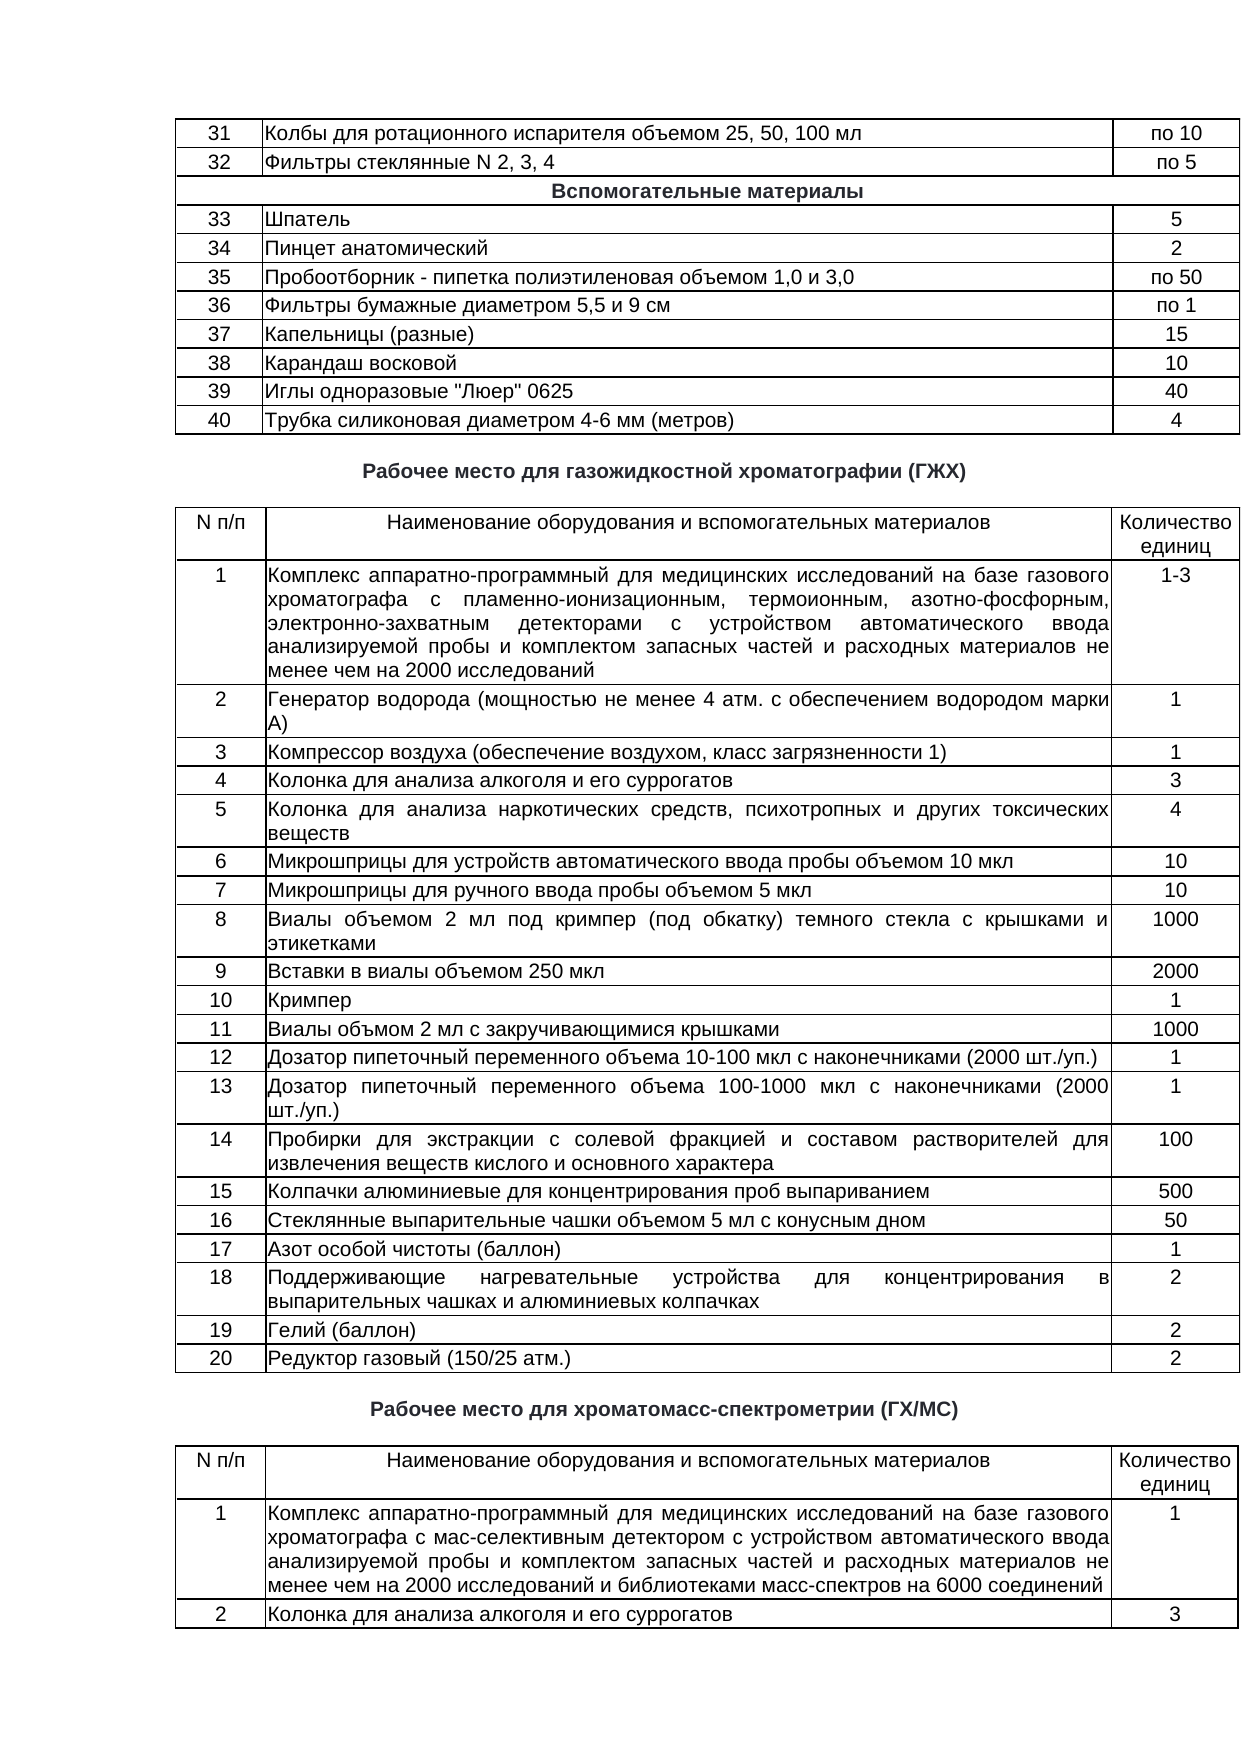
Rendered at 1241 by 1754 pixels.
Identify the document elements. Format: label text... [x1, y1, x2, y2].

table_cell Дозатор пипеточный переменного объема 100-1000 мкл с наконечниками (2000 шт./уп.) [267, 1072, 1111, 1123]
table_cell 15 [176, 1177, 265, 1204]
table_cell 2000 [1112, 958, 1239, 985]
table_cell 10 [176, 986, 265, 1013]
table_cell 1000 [1112, 905, 1239, 956]
table_cell 1000 [1112, 1015, 1239, 1042]
table_cell Кримпер [267, 986, 1111, 1013]
table_cell 2 [1114, 234, 1239, 261]
table_cell 35 [176, 263, 262, 290]
table_cell Микрошприцы для ручного ввода пробы объемом 5 мкл [267, 877, 1111, 903]
table_cell 12 [176, 1043, 265, 1071]
table_cell 34 [176, 234, 262, 261]
table_cell 5 [1114, 206, 1239, 233]
table_header Наименование оборудования и вспомогательных материалов [267, 508, 1111, 559]
table_cell 16 [176, 1206, 265, 1233]
table_cell 2 [1112, 1316, 1239, 1343]
table_cell Трубка силиконовая диаметром 4-6 мм (метров) [263, 406, 1112, 433]
table_cell Карандаш восковой [263, 349, 1112, 376]
table_cell 3 [176, 738, 265, 765]
table_cell 2 [1112, 1263, 1239, 1314]
table_cell 500 [1112, 1178, 1239, 1204]
table_header N п/п [176, 508, 265, 559]
table_cell 6 [176, 847, 265, 875]
table_header Количество единиц [1112, 1447, 1237, 1498]
table_cell Виалы объемом 2 мл под кримпер (под обкатку) темного стекла с крышками и этикетками [267, 905, 1111, 956]
table_cell Колонка для анализа наркотических средств, психотропных и других токсических веществ [267, 795, 1111, 846]
table_cell по 1 [1114, 292, 1239, 319]
table_cell Микрошприцы для устройств автоматического ввода пробы объемом 10 мкл [267, 848, 1111, 875]
table_cell 1 [176, 560, 265, 684]
table_cell 3 [1112, 767, 1239, 794]
table_cell 8 [176, 905, 265, 956]
table_cell 18 [176, 1263, 265, 1314]
table_cell 3 [1112, 1600, 1237, 1627]
table_cell 10 [1112, 848, 1239, 875]
table_cell по 50 [1114, 263, 1239, 290]
table_cell Пробирки для экстракции с солевой фракцией и составом растворителей для извлечения веществ кислого и основного характера [267, 1125, 1111, 1176]
table_cell 17 [176, 1234, 265, 1262]
table_cell 50 [1112, 1206, 1239, 1233]
table_cell 1 [176, 1499, 265, 1598]
table_cell Колбы для ротационного испарителя объемом 25, 50, 100 мл [263, 120, 1112, 147]
table_cell 36 [176, 291, 262, 319]
table_cell 1 [1112, 1072, 1239, 1123]
table_cell Комплекс аппаратно-программный для медицинских исследований на базе газового хроматографа с пламенно-ионизационным, термоионным, азотно-фосфорным, электронно-захватным детекторами с устройством автоматического ввода анализируемой пробы и комплектом запасных частей и расходных материалов не менее чем на 2000 исследований [267, 561, 1111, 684]
table_cell 14 [176, 1124, 265, 1176]
table_cell 11 [176, 1015, 265, 1042]
table_cell 37 [176, 320, 262, 347]
table_cell Колонка для анализа алкоголя и его суррогатов [266, 1600, 1111, 1627]
table_header Количество единиц [1112, 508, 1239, 559]
table_cell Генератор водорода (мощностью не менее 4 атм. с обеспечением водородом марки А) [267, 685, 1111, 736]
table_cell 4 [176, 766, 265, 794]
table_cell Капельницы (разные) [263, 320, 1112, 347]
table_cell Иглы одноразовые "Люер" 0625 [263, 378, 1112, 404]
table_cell 100 [1112, 1125, 1239, 1176]
table_cell 33 [176, 205, 262, 233]
text Рабочее место для газожидкостной хроматографии (ГЖХ) [177, 459, 1152, 483]
table_cell 1 [1112, 986, 1239, 1013]
table_cell Комплекс аппаратно-программный для медицинских исследований на базе газового хроматографа с мас-селективным детектором с устройством автоматического ввода анализируемой пробы и комплектом запасных частей и расходных материалов не менее чем на 2000 исследований и библиотеками масс-спектров на 6000 соединений [266, 1500, 1111, 1598]
table_cell 40 [176, 406, 262, 433]
table_cell 19 [176, 1316, 265, 1343]
table_cell 39 [176, 377, 262, 404]
table_cell 10 [1114, 349, 1239, 376]
table_cell 7 [176, 876, 265, 903]
table_cell Азот особой чистоты (баллон) [267, 1235, 1111, 1262]
table_cell 10 [1112, 877, 1239, 903]
table_cell 5 [176, 795, 265, 846]
table_cell 1 [1112, 1235, 1239, 1262]
table_cell Фильтры бумажные диаметром 5,5 и 9 см [263, 292, 1112, 319]
table_cell Стеклянные выпарительные чашки объемом 5 мл с конусным дном [267, 1206, 1111, 1233]
table_cell 9 [176, 957, 265, 985]
table_cell 13 [176, 1072, 265, 1123]
table_cell 31 [176, 120, 262, 147]
table_cell по 10 [1114, 120, 1239, 147]
table_cell 2 [176, 1599, 265, 1627]
table_cell 2 [176, 685, 265, 736]
table_cell Виалы объмом 2 мл с закручивающимися крышками [267, 1015, 1111, 1042]
table_cell Фильтры стеклянные N 2, 3, 4 [263, 148, 1112, 175]
table_cell Шпатель [263, 206, 1112, 233]
table_header Наименование оборудования и вспомогательных материалов [266, 1447, 1111, 1498]
table_cell Вставки в виалы объемом 250 мкл [267, 958, 1111, 985]
table_cell Вспомогательные материалы [176, 176, 1239, 204]
table_cell 1 [1112, 1500, 1237, 1598]
table_cell 1 [1112, 1044, 1239, 1071]
table_cell 32 [176, 148, 262, 175]
table_cell 20 [176, 1344, 265, 1372]
table_cell Пинцет анатомический [263, 234, 1112, 261]
table_cell 40 [1114, 378, 1239, 404]
table_cell 1 [1112, 685, 1239, 736]
table_cell Редуктор газовый (150/25 атм.) [267, 1345, 1111, 1372]
table_cell Гелий (баллон) [267, 1316, 1111, 1343]
table_cell 1 [1112, 738, 1239, 765]
table_cell 1-3 [1112, 561, 1239, 684]
table_cell Поддерживающие нагревательные устройства для концентрирования в выпарительных чашках и алюминиевых колпачках [267, 1263, 1111, 1314]
table_cell 38 [176, 348, 262, 376]
table_cell Колпачки алюминиевые для концентрирования проб выпариванием [267, 1178, 1111, 1204]
table_cell Компрессор воздуха (обеспечение воздухом, класс загрязненности 1) [267, 738, 1111, 765]
table_cell по 5 [1114, 148, 1239, 175]
table_cell Дозатор пипеточный переменного объема 10-100 мкл с наконечниками (2000 шт./уп.) [267, 1044, 1111, 1071]
table_cell 4 [1112, 795, 1239, 846]
table_cell 4 [1114, 406, 1239, 433]
table_cell Пробоотборник - пипетка полиэтиленовая объемом 1,0 и 3,0 [263, 263, 1112, 290]
table_header N п/п [176, 1447, 265, 1498]
text Рабочее место для хроматомасс-спектрометрии (ГХ/МС) [177, 1397, 1152, 1421]
table_cell Колонка для анализа алкоголя и его суррогатов [267, 767, 1111, 794]
table_cell 15 [1114, 320, 1239, 347]
table_cell 2 [1112, 1345, 1239, 1372]
